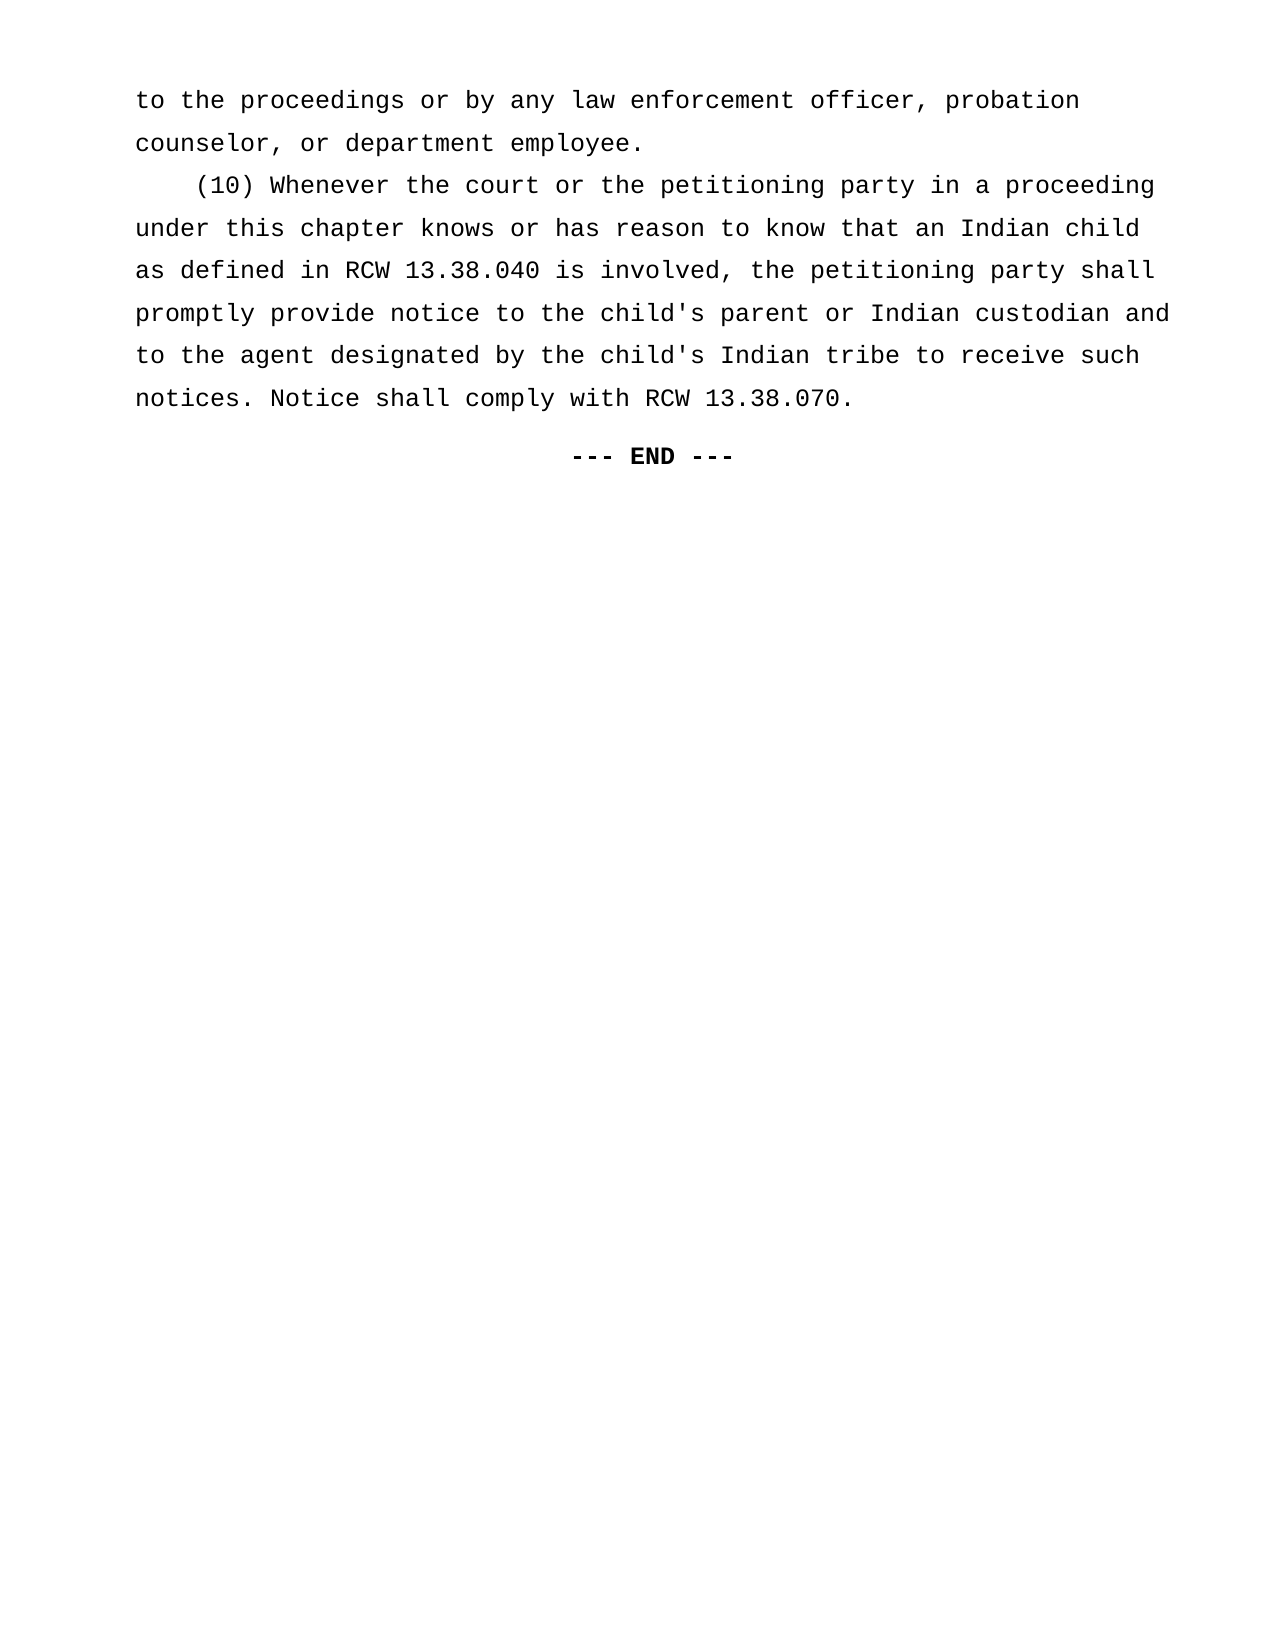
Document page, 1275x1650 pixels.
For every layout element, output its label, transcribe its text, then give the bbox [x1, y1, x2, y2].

text (10) Whenever the court or the petitioning party in a proceeding under this chapter knows or has reason to know that an Indian child as defined in RCW 13.38.040 is involved, the petitioning party shall promptly provide notice to the child's parent or Indian custodian and to the agent designated by the child's Indian tribe to receive such notices. Notice shall comply with RCW 13.38.070. [135, 160, 1170, 415]
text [135, 75, 1170, 160]
text --- END --- [135, 443, 1170, 472]
